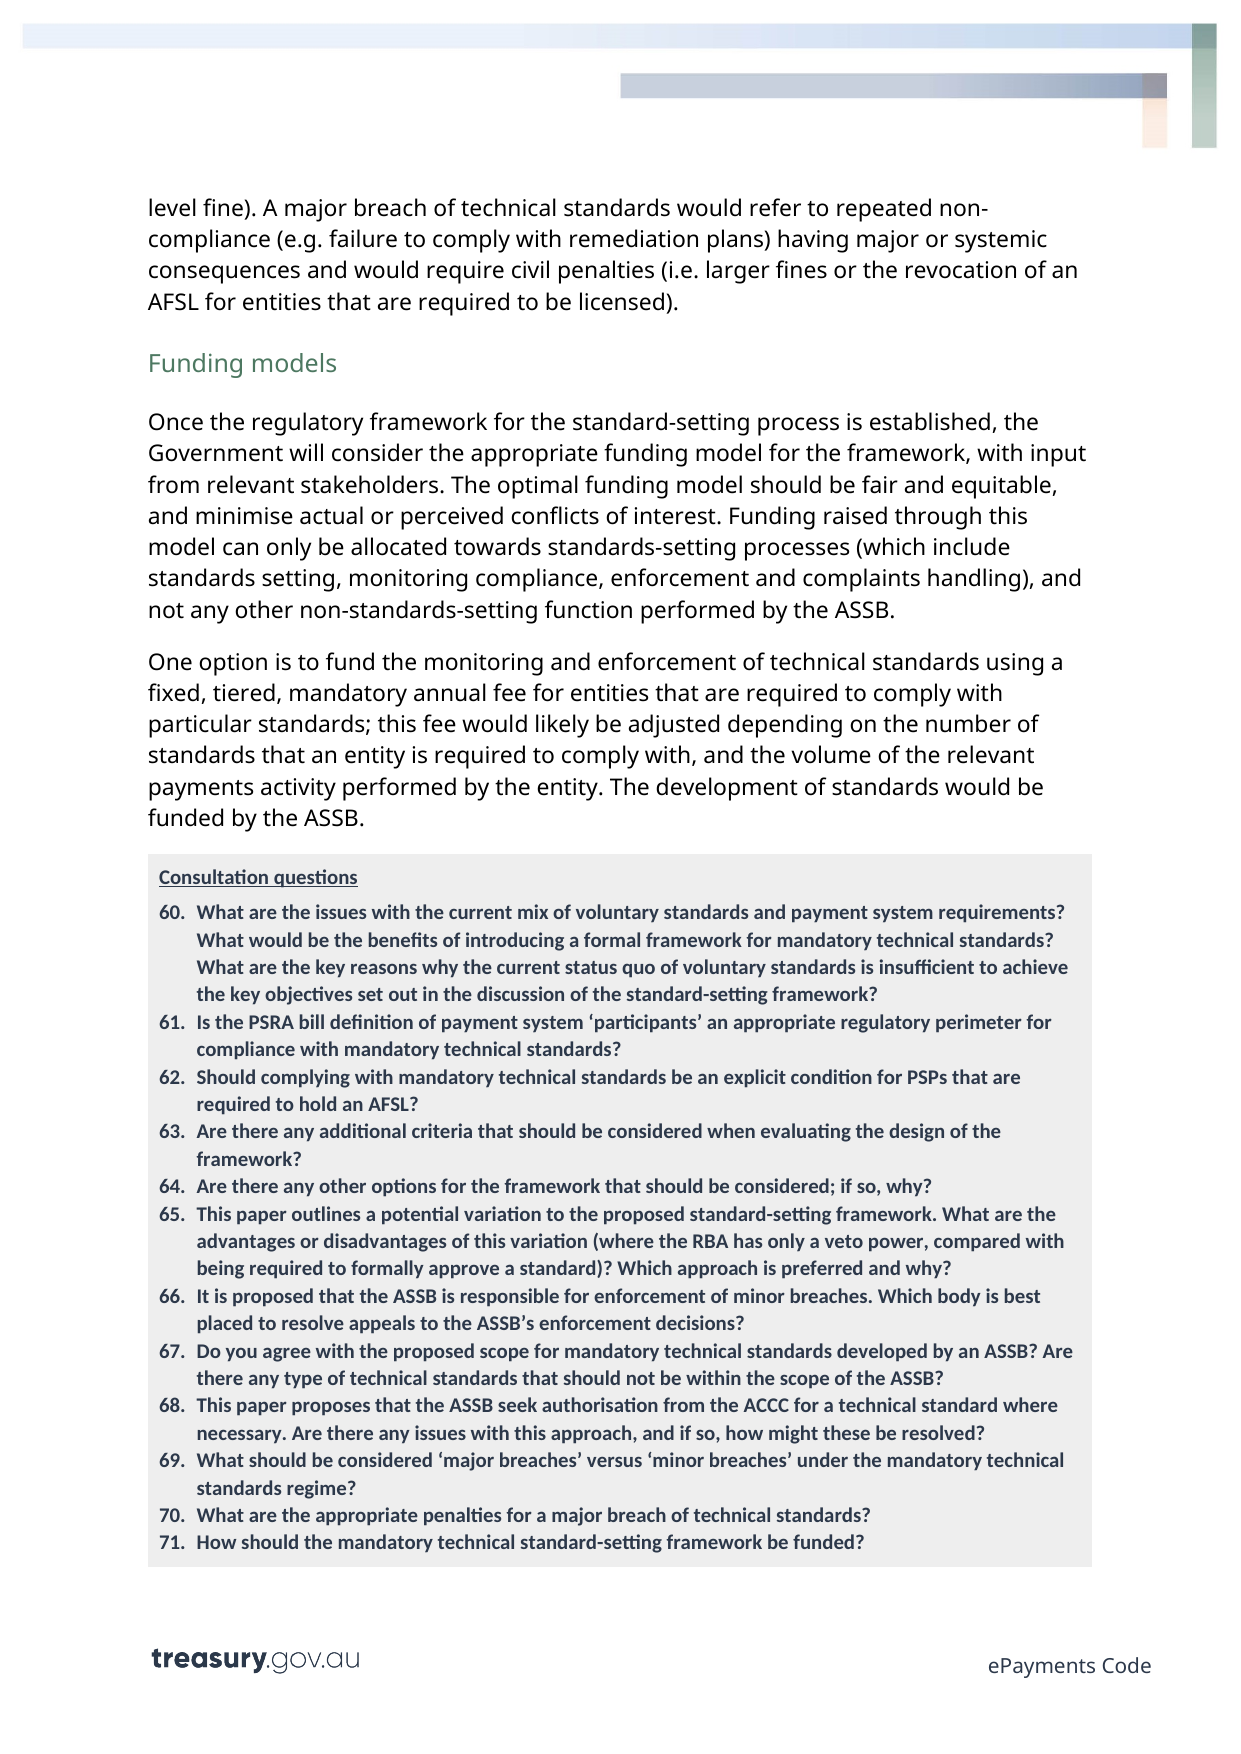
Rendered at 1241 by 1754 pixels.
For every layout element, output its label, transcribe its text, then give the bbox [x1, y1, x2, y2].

text One option is to fund the monitoring and enforcement of technical standards using a fixed, tiered, mandatory annual fee for entities that are required to comply with particular standards; this fee would likely be adjusted depending on the number of standards that an entity is required to comply with, and the volume of the relevant payments activity performed by the entity. The development of standards would be funded by the ASSB. [148, 646, 1092, 833]
picture [0, 0, 1241, 172]
picture [147, 1641, 365, 1674]
table_header Consultation questions What are the issues with the current mix of voluntary standards and payment system requirements? What would be the benefits of introducing a formal framework for mandatory technical standards? What are the key reasons why the current status quo of voluntary standards is insufficient to achieve the key objectives set out in the discussion of the standard-setting framework? Is the PSRA bill definition of payment system ‘participants’ an appropriate regulatory perimeter for compliance with mandatory technical standards? Should complying with mandatory technical standards be an explicit condition for PSPs that are required to hold an AFSL? Are there any additional criteria that should be considered when evaluating the design of the framework? Are there any other options for the framework that should be considered; if so, why? This paper outlines a potential variation to the proposed standard-setting framework. What are the advantages or disadvantages of this variation (where the RBA has only a veto power, compared with being required to formally approve a standard)? Which approach is preferred and why? It is proposed that the ASSB is responsible for enforcement of minor breaches. Which body is best placed to resolve appeals to the ASSB’s enforcement decisions? Do you agree with the proposed scope for mandatory technical standards developed by an ASSB? Are there any type of technical standards that should not be within the scope of the ASSB? This paper proposes that the ASSB seek authorisation from the ACCC for a technical standard where necessary. Are there any issues with this approach, and if so, how might these be resolved? What should be considered ‘major breaches’ versus ‘minor breaches’ under the mandatory technical standards regime? What are the appropriate penalties for a major breach of technical standards? How should the mandatory technical standard-setting framework be funded? [148, 854, 1092, 1567]
text Once the regulatory framework for the standard-setting process is established, the Government will consider the appropriate funding model for the framework, with input from relevant stakeholders. The optimal funding model should be fair and equitable, and minimise actual or perceived conflicts of interest. Funding raised through this model can only be allocated towards standards-setting processes (which include standards setting, monitoring compliance, enforcement and complaints handling), and not any other non-standards-setting function performed by the ASSB. [148, 406, 1092, 625]
subtitle Funding models [148, 346, 1092, 380]
